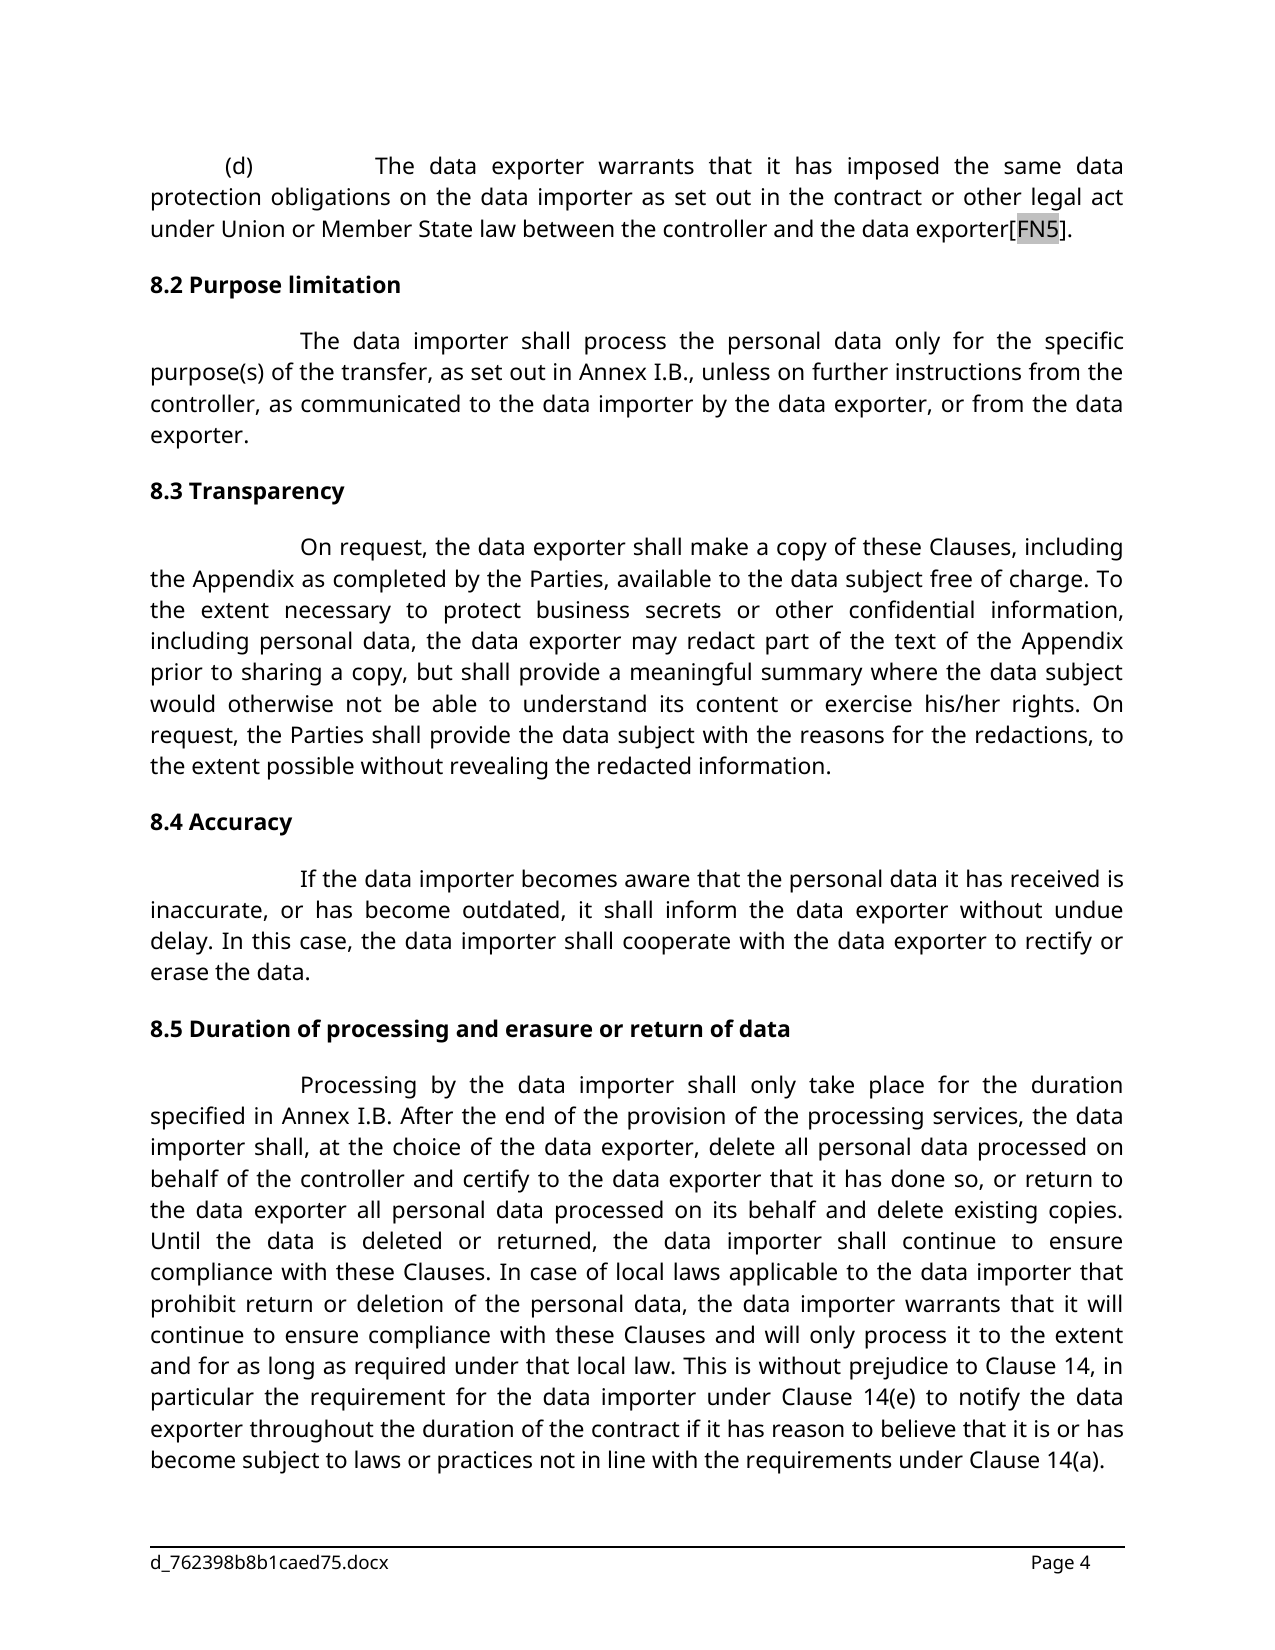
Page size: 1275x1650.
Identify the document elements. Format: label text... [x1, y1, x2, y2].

text 8.2 Purpose limitation [150, 269, 1125, 300]
text Processing by the data importer shall only take place for the duration specified in Annex I.B. After the end of the provision of the processing services, the data importer shall, at the choice of the data exporter, delete all personal data processed on behalf of the controller and certify to the data exporter that it has done so, or return to the data exporter all personal data processed on its behalf and delete existing copies. Until the data is deleted or returned, the data importer shall continue to ensure compliance with these Clauses. In case of local laws applicable to the data importer that prohibit return or deletion of the personal data, the data importer warrants that it will continue to ensure compliance with these Clauses and will only process it to the extent and for as long as required under that local law. This is without prejudice to Clause 14, in particular the requirement for the data importer under Clause 14(e) to notify the data exporter throughout the duration of the contract if it has reason to believe that it is or has become subject to laws or practices not in line with the requirements under Clause 14(a). [150, 1069, 1125, 1475]
text 8.4 Accuracy [150, 806, 1125, 837]
text 8.3 Transparency [150, 475, 1125, 506]
text The data exporter warrants that it has imposed the same data protection obligations on the data importer as set out in the contract or other legal act under Union or Member State law between the controller and the data exporter[FN5]. [150, 150, 1125, 244]
text On request, the data exporter shall make a copy of these Clauses, including the Appendix as completed by the Parties, available to the data subject free of charge. To the extent necessary to protect business secrets or other confidential information, including personal data, the data exporter may redact part of the text of the Appendix prior to sharing a copy, but shall provide a meaningful summary where the data subject would otherwise not be able to understand its content or exercise his/her rights. On request, the Parties shall provide the data subject with the reasons for the redactions, to the extent possible without revealing the redacted information. [150, 531, 1125, 781]
text The data importer shall process the personal data only for the specific purpose(s) of the transfer, as set out in Annex I.B., unless on further instructions from the controller, as communicated to the data importer by the data exporter, or from the data exporter. [150, 325, 1125, 450]
text 8.5 Duration of processing and erasure or return of data [150, 1012, 1125, 1044]
text If the data importer becomes aware that the personal data it has received is inaccurate, or has become outdated, it shall inform the data exporter without undue delay. In this case, the data importer shall cooperate with the data exporter to rectify or erase the data. [150, 862, 1125, 987]
